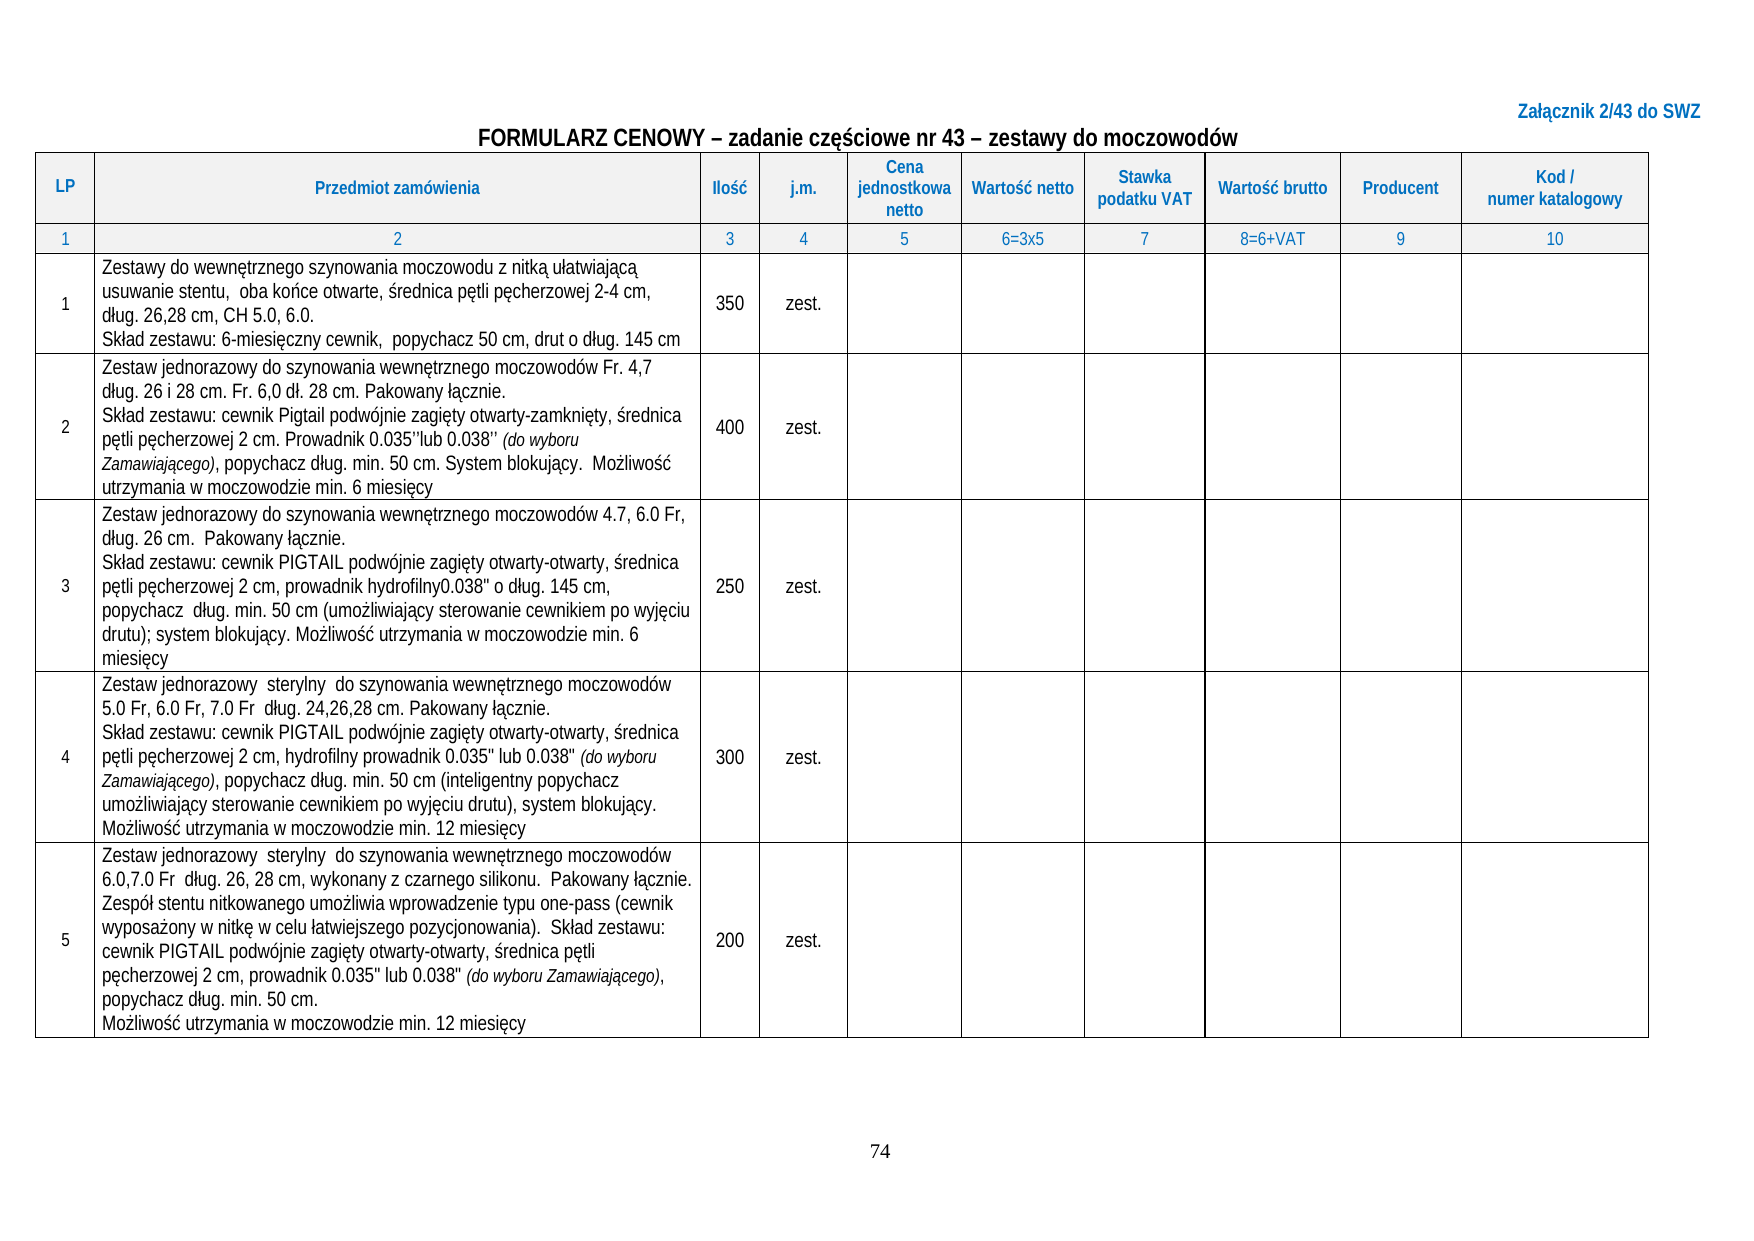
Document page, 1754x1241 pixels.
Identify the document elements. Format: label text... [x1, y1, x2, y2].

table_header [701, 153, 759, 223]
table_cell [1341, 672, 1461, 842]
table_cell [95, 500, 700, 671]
text FORMULARZ CENOWY – zadanie częściowe nr 43 – zestawy do moczowodów [15, 123, 1701, 152]
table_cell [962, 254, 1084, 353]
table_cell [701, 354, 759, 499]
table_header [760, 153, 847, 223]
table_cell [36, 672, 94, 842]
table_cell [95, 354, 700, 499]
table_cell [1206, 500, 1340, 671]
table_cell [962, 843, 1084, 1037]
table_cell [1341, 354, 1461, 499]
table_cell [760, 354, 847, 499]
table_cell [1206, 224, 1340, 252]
text Załącznik 2/43 do SWZ [59, 99, 1701, 123]
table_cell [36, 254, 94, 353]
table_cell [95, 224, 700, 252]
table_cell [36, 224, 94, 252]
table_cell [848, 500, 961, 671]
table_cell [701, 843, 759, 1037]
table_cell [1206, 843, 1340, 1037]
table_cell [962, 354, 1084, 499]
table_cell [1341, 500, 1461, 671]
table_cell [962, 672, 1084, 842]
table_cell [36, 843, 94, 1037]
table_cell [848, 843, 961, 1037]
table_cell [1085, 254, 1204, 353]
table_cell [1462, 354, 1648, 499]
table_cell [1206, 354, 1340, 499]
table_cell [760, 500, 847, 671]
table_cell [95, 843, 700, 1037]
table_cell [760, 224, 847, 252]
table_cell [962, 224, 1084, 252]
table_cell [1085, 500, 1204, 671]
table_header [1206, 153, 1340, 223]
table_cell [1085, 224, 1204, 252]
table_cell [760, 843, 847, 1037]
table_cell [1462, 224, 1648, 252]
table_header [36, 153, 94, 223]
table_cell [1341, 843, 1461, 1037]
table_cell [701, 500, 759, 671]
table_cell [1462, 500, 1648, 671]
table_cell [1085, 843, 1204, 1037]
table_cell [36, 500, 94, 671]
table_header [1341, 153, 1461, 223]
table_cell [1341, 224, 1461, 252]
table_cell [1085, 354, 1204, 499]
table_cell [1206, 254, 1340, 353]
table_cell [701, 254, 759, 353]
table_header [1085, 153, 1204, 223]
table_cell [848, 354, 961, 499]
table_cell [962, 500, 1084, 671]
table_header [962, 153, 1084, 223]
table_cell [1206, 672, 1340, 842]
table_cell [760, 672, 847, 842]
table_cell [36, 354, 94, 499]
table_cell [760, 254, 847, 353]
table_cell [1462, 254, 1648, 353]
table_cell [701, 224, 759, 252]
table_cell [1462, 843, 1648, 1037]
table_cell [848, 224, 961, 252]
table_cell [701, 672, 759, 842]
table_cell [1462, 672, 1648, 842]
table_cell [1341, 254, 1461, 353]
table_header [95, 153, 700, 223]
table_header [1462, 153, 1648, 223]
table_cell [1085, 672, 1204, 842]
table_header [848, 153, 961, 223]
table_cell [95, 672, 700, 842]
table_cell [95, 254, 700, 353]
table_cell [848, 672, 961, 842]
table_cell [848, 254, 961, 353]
